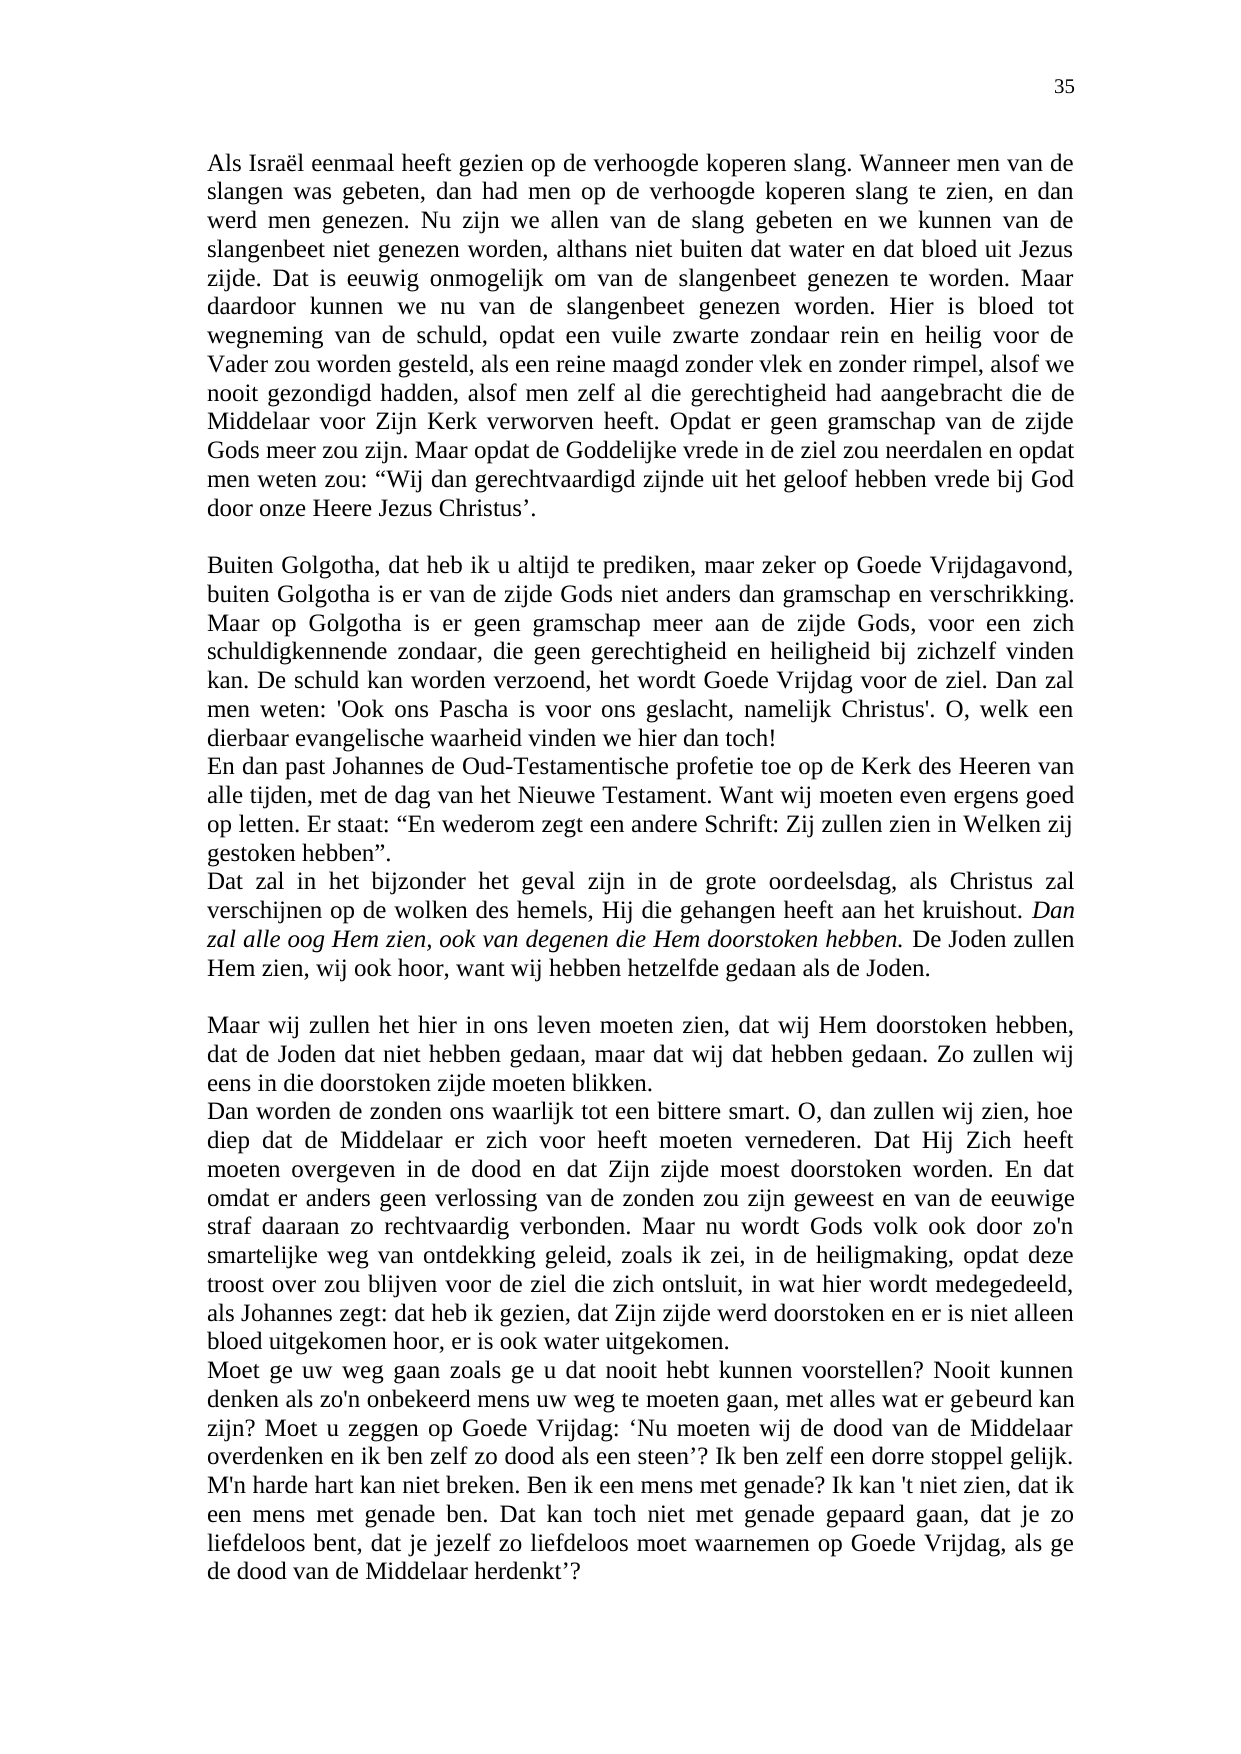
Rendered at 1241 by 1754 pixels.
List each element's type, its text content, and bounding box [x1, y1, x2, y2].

text Dat zal in het bijzonder het geval zijn in de grote oordeelsdag, als Christus zal verschijnen op de wolken des hemels, Hij die gehangen heeft aan het kruishout. Dan zal alle oog Hem zien, ook van degenen die Hem doorstoken hebben. De Joden zullen Hem zien, wij ook hoor, want wij hebben hetzelfde gedaan als de Joden. [207, 866, 1075, 981]
text Moet ge uw weg gaan zoals ge u dat nooit hebt kunnen voorstellen? Nooit kunnen denken als zo'n onbekeerd mens uw weg te moeten gaan, met alles wat er gebeurd kan zijn? Moet u zeggen op Goede Vrijdag: ‘Nu moeten wij de dood van de Middelaar overdenken en ik ben zelf zo dood als een steen’? Ik ben zelf een dorre stoppel gelijk. M'n harde hart kan niet breken. Ben ik een mens met genade? Ik kan 't niet zien, dat ik een mens met genade ben. Dat kan toch niet met genade gepaard gaan, dat je zo liefdeloos bent, dat je jezelf zo liefdeloos moet waarnemen op Goede Vrijdag, als ge de dood van de Middelaar herdenkt’? [207, 1355, 1075, 1585]
text En dan past Johannes de Oud-Testamentische profetie toe op de Kerk des Heeren van alle tijden, met de dag van het Nieuwe Testament. Want wij moeten even ergens goed op letten. Er staat: “En wederom zegt een andere Schrift: Zij zullen zien in Welken zij gestoken hebben”. [207, 751, 1075, 866]
text Buiten Golgotha, dat heb ik u altijd te prediken, maar zeker op Goede Vrijdagavond, buiten Golgotha is er van de zijde Gods niet anders dan gramschap en verschrikking. Maar op Golgotha is er geen gramschap meer aan de zijde Gods, voor een zich schuldigkennende zondaar, die geen gerechtigheid en heiligheid bij zichzelf vinden kan. De schuld kan worden verzoend, het wordt Goede Vrijdag voor de ziel. Dan zal men weten: 'Ook ons Pascha is voor ons geslacht, namelijk Christus'. O, welk een dierbaar evangelische waarheid vinden we hier dan toch! [207, 550, 1075, 751]
text Als Israël eenmaal heeft gezien op de verhoogde koperen slang. Wanneer men van de slangen was gebeten, dan had men op de verhoogde koperen slang te zien, en dan werd men genezen. Nu zijn we allen van de slang gebeten en we kunnen van de slangenbeet niet genezen worden, althans niet buiten dat water en dat bloed uit Jezus zijde. Dat is eeuwig onmogelijk om van de slangenbeet genezen te worden. Maar daardoor kunnen we nu van de slangenbeet genezen worden. Hier is bloed tot wegneming van de schuld, opdat een vuile zwarte zondaar rein en heilig voor de Vader zou worden gesteld, als een reine maagd zonder vlek en zonder rimpel, alsof we nooit gezondigd hadden, alsof men zelf al die gerechtigheid had aangebracht die de Middelaar voor Zijn Kerk verworven heeft. Opdat er geen gramschap van de zijde Gods meer zou zijn. Maar opdat de Goddelijke vrede in de ziel zou neerdalen en opdat men weten zou: “Wij dan gerechtvaardigd zijnde uit het geloof hebben vrede bij God door onze Heere Jezus Christus’. [207, 148, 1075, 521]
text Maar wij zullen het hier in ons leven moeten zien, dat wij Hem doorstoken hebben, dat de Joden dat niet hebben gedaan, maar dat wij dat hebben gedaan. Zo zullen wij eens in die doorstoken zijde moeten blikken. [207, 1010, 1075, 1096]
text Dan worden de zonden ons waarlijk tot een bittere smart. O, dan zullen wij zien, hoe diep dat de Middelaar er zich voor heeft moeten vernederen. Dat Hij Zich heeft moeten overgeven in de dood en dat Zijn zijde moest doorstoken worden. En dat omdat er anders geen verlossing van de zonden zou zijn geweest en van de eeuwige straf daaraan zo rechtvaardig verbonden. Maar nu wordt Gods volk ook door zo'n smartelijke weg van ontdekking geleid, zoals ik zei, in de heiligmaking, opdat deze troost over zou blijven voor de ziel die zich ontsluit, in wat hier wordt medegedeeld, als Johannes zegt: dat heb ik gezien, dat Zijn zijde werd doorstoken en er is niet alleen bloed uitgekomen hoor, er is ook water uitgekomen. [207, 1096, 1075, 1355]
